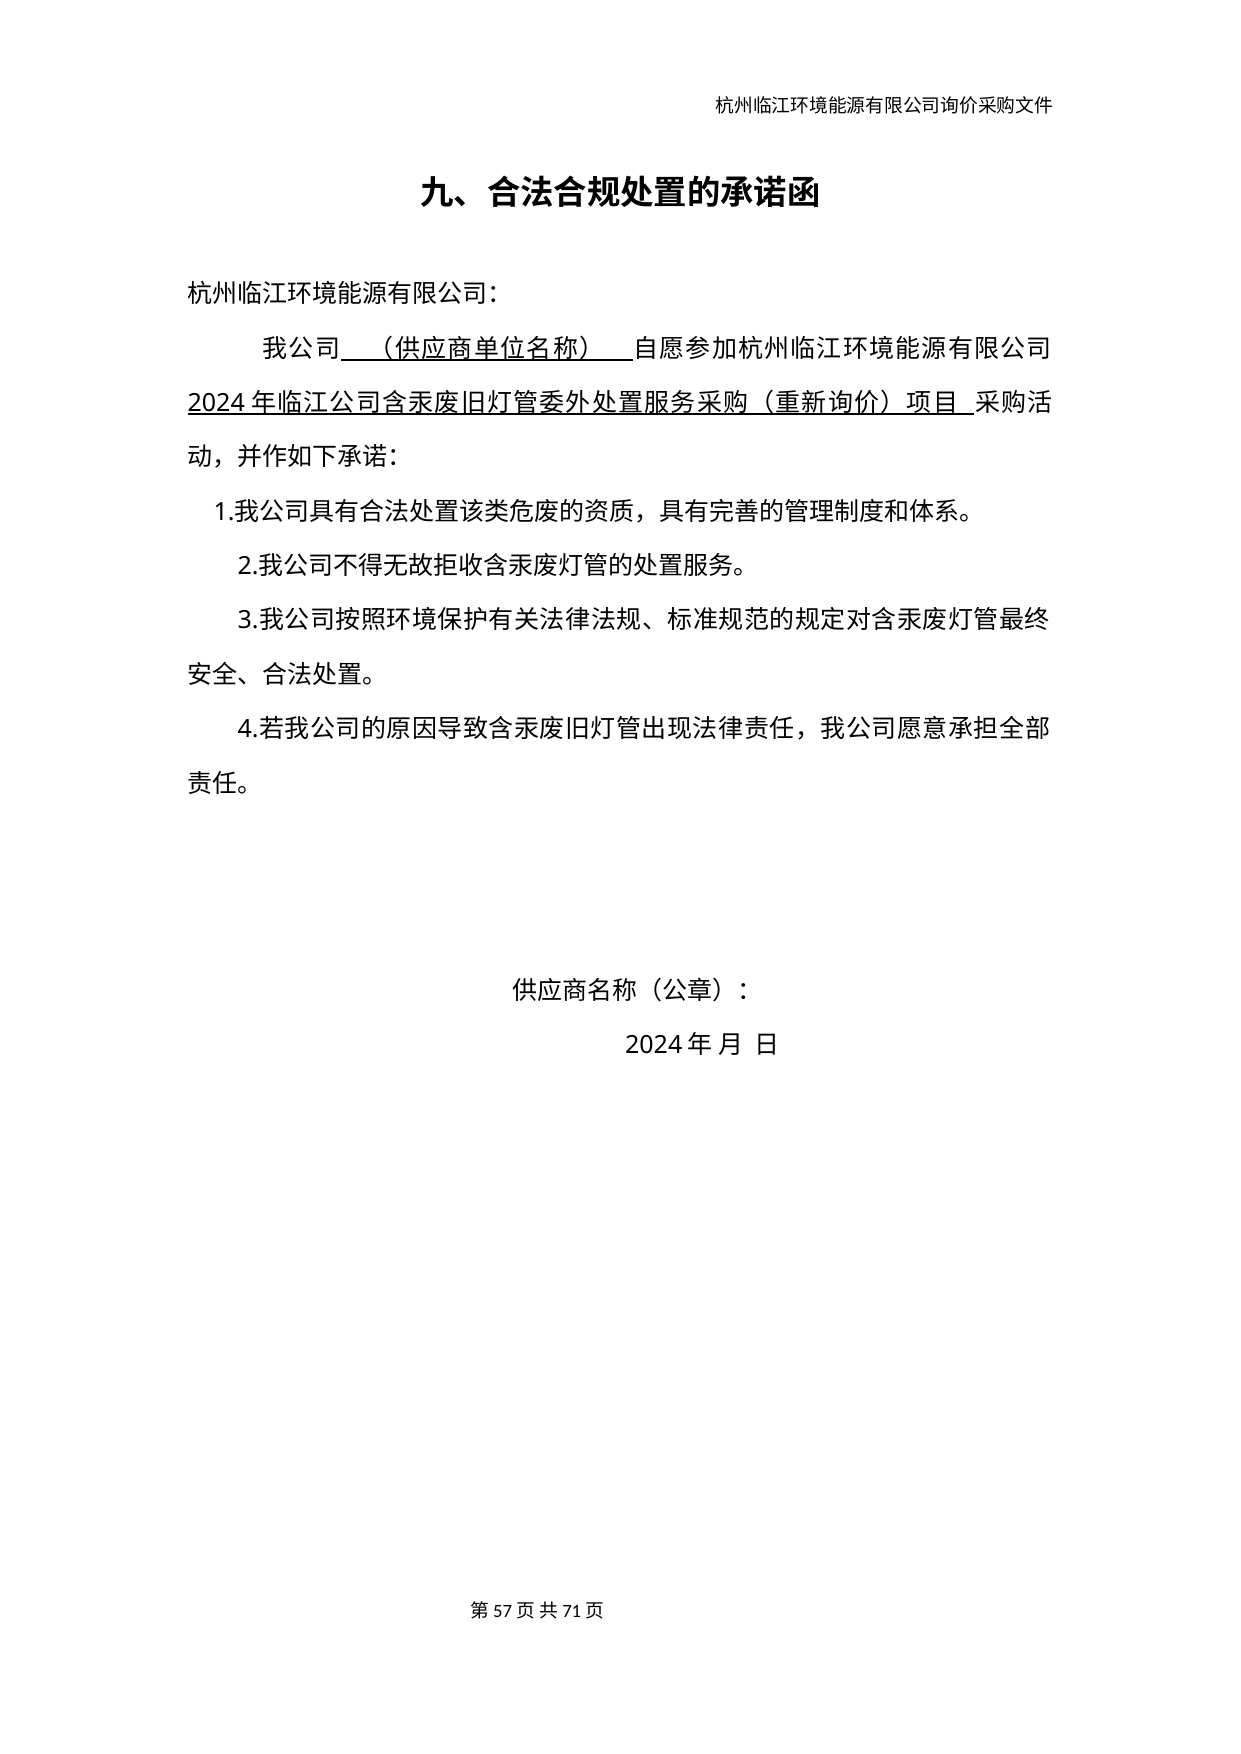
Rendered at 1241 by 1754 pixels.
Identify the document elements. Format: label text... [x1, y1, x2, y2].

text 1.我公司具有合法处置该类危废的资质，具有完善的管理制度和体系。 [187, 491, 1053, 527]
text 2.我公司不得无故拒收含汞废灯管的处置服务。 [187, 546, 1053, 582]
text 2024年 月 日 [187, 1025, 1053, 1061]
text 3.我公司按照环境保护有关法律法规、标准规范的规定对含汞废灯管最终安全、合法处置。 [187, 600, 1053, 691]
text 我公司 （供应商单位名称） 自愿参加杭州临江环境能源有限公司 2024年临江公司含汞废旧灯管委外处置服务采购（重新询价）项目 采购活动，并作如下承诺： [187, 328, 1053, 473]
text 4.若我公司的原因导致含汞废旧灯管出现法律责任，我公司愿意承担全部责任。 [187, 709, 1053, 799]
text 九、合法合规处置的承诺函 [187, 158, 1053, 223]
text 供应商名称（公章）： [187, 971, 1053, 1007]
text 杭州临江环境能源有限公司： [187, 274, 1053, 310]
